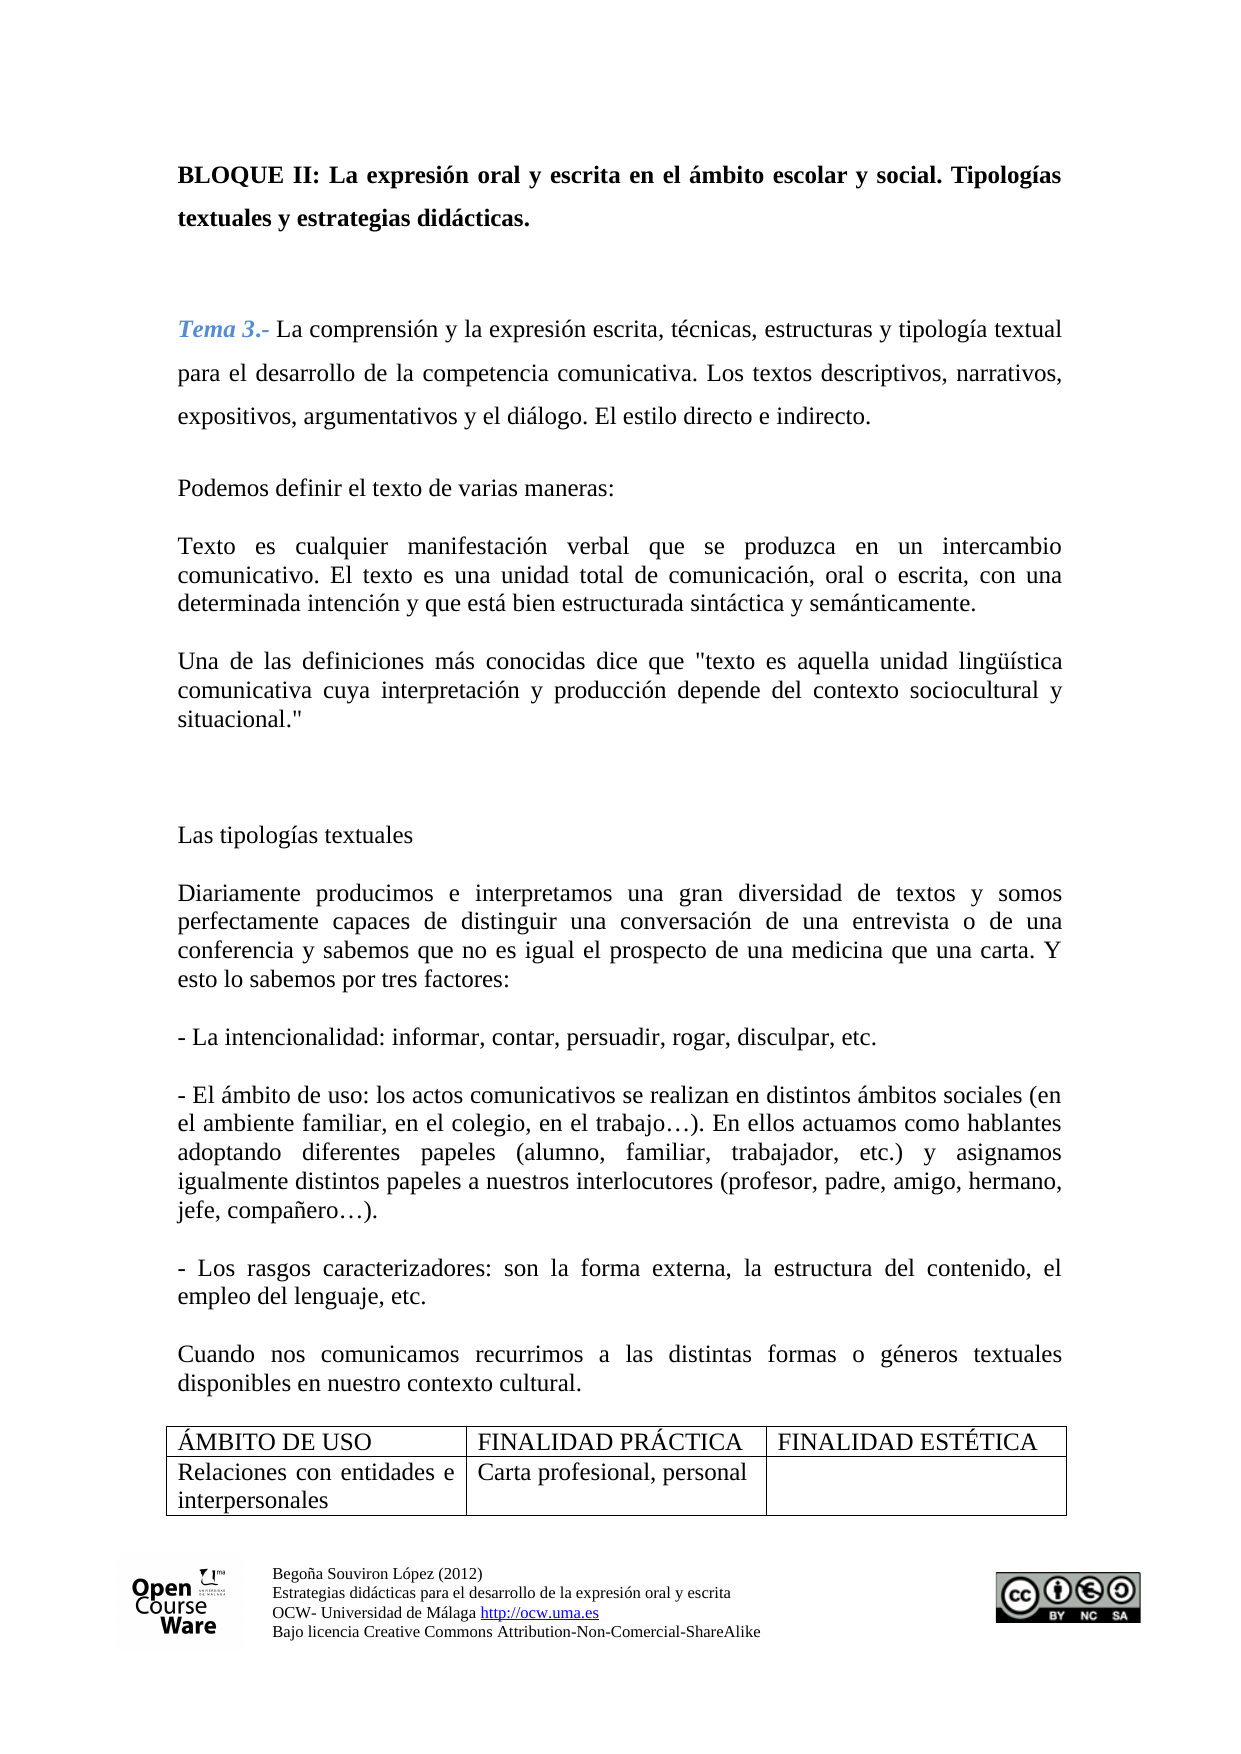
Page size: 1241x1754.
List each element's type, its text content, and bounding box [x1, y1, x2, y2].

text Diariamente producimos e interpretamos una gran diversidad de textos y somos perfectamente capaces de distinguir una conversación de una entrevista o de una conferencia y sabemos que no es igual el prospecto de una medicina que una carta. Y esto lo sabemos por tres factores: [177, 878, 1063, 993]
text Texto es cualquier manifestación verbal que se produzca en un intercambio comunicativo. El texto es una unidad total de comunicación, oral o escrita, con una determinada intención y que está bien estructurada sintáctica y semánticamente. [177, 531, 1063, 617]
text Tema 3.- La comprensión y la expresión escrita, técnicas, estructuras y tipología textual para el desarrollo de la competencia comunicativa. Los textos descriptivos, narrativos, expositivos, argumentativos y el diálogo. El estilo directo e indirecto. [177, 314, 1063, 429]
text Podemos definir el texto de varias maneras: [177, 473, 1063, 502]
text Una de las definiciones más conocidas dice que "texto es aquella unidad lingüística comunicativa cuya interpretación y producción depende del contexto sociocultural y situacional." [177, 646, 1063, 733]
text - La intencionalidad: informar, contar, persuadir, rogar, disculpar, etc. [177, 1022, 1063, 1051]
table_header FINALIDAD PRÁCTICA [467, 1427, 766, 1456]
table_cell Relaciones con entidades e interpersonales [167, 1457, 466, 1515]
text - El ámbito de uso: los actos comunicativos se realizan en distintos ámbitos sociales (en el ambiente familiar, en el colegio, en el trabajo…). En ellos actuamos como hablantes adoptando diferentes papeles (alumno, familiar, trabajador, etc.) y asignamos igualmente distintos papeles a nuestros interlocutores (profesor, padre, amigo, hermano, jefe, compañero…). [177, 1080, 1063, 1223]
text BLOQUE II: La expresión oral y escrita en el ámbito escolar y social. Tipologías textuales y estrategias didácticas. [177, 160, 1063, 232]
picture [995, 1572, 1141, 1623]
text Las tipologías textuales [177, 820, 1063, 848]
text Cuando nos comunicamos recurrimos a las distintas formas o géneros textuales disponibles en nuestro contexto cultural. [177, 1339, 1063, 1397]
table_cell [767, 1457, 1066, 1515]
table_header ÁMBITO DE USO [167, 1427, 466, 1456]
table_header FINALIDAD ESTÉTICA [767, 1427, 1066, 1456]
picture [114, 1553, 246, 1652]
text - Los rasgos caracterizadores: son la forma externa, la estructura del contenido, el empleo del lenguaje, etc. [177, 1253, 1063, 1310]
table_cell Carta profesional, personal Avisos Instrucciones Normas [467, 1457, 766, 1515]
